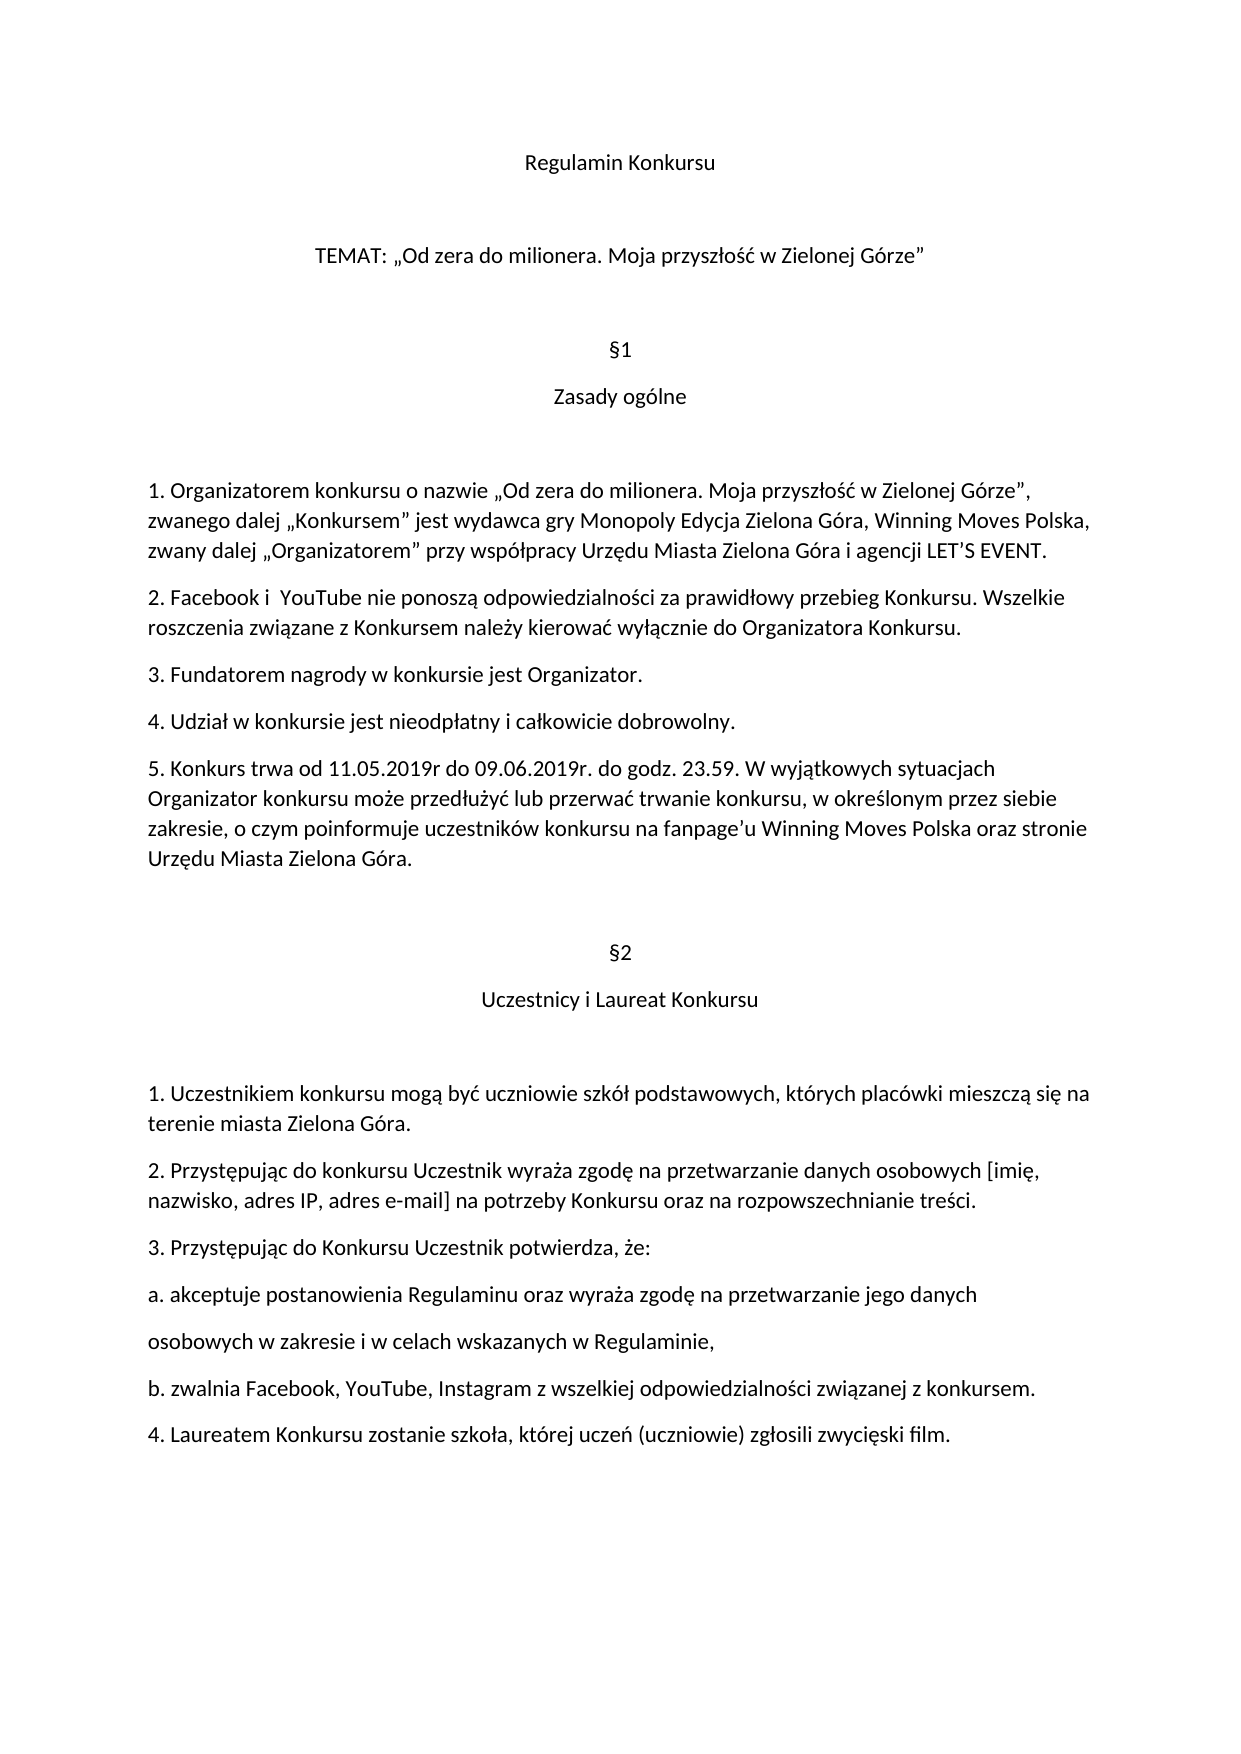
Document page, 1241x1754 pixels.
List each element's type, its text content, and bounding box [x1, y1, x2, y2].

text 3. Fundatorem nagrody w konkursie jest Organizator. [148, 660, 1093, 688]
text b. zwalnia Facebook, YouTube, Instagram z wszelkiej odpowiedzialności związanej z konkursem. [148, 1374, 1093, 1402]
text 1. Uczestnikiem konkursu mogą być uczniowie szkół podstawowych, których placówki mieszczą się na terenie miasta Zielona Góra. [148, 1079, 1093, 1137]
text osobowych w zakresie i w celach wskazanych w Regulaminie, [148, 1327, 1093, 1355]
text 3. Przystępując do Konkursu Uczestnik potwierdza, że: [148, 1233, 1093, 1261]
text Zasady ogólne [148, 382, 1093, 410]
text 1. Organizatorem konkursu o nazwie „Od zera do milionera. Moja przyszłość w Zielonej Górze”, zwanego dalej „Konkursem” jest wydawca gry Monopoly Edycja Zielona Góra, Winning Moves Polska, zwany dalej „Organizatorem” przy współpracy Urzędu Miasta Zielona Góra i agencji LET’S EVENT. [148, 476, 1093, 564]
text 2. Facebook i YouTube nie ponoszą odpowiedzialności za prawidłowy przebieg Konkursu. Wszelkie roszczenia związane z Konkursem należy kierować wyłącznie do Organizatora Konkursu. [148, 583, 1093, 641]
text a. akceptuje postanowienia Regulaminu oraz wyraża zgodę na przetwarzanie jego danych [148, 1280, 1093, 1308]
text 4. Udział w konkursie jest nieodpłatny i całkowicie dobrowolny. [148, 707, 1093, 735]
text TEMAT: „Od zera do milionera. Moja przyszłość w Zielonej Górze” [148, 241, 1093, 269]
text §1 [148, 335, 1093, 363]
text 2. Przystępując do konkursu Uczestnik wyraża zgodę na przetwarzanie danych osobowych [imię, nazwisko, adres IP, adres e-mail] na potrzeby Konkursu oraz na rozpowszechnianie treści. [148, 1156, 1093, 1214]
text Regulamin Konkursu [148, 148, 1093, 176]
text 4. Laureatem Konkursu zostanie szkoła, której uczeń (uczniowie) zgłosili zwycięski film. [148, 1421, 1093, 1448]
text Uczestnicy i Laureat Konkursu [148, 985, 1093, 1013]
text §2 [148, 938, 1093, 966]
text 5. Konkurs trwa od 11.05.2019r do 09.06.2019r. do godz. 23.59. W wyjątkowych sytuacjach Organizator konkursu może przedłużyć lub przerwać trwanie konkursu, w określonym przez siebie zakresie, o czym poinformuje uczestników konkursu na fanpage’u Winning Moves Polska oraz stronie Urzędu Miasta Zielona Góra. [148, 754, 1093, 872]
